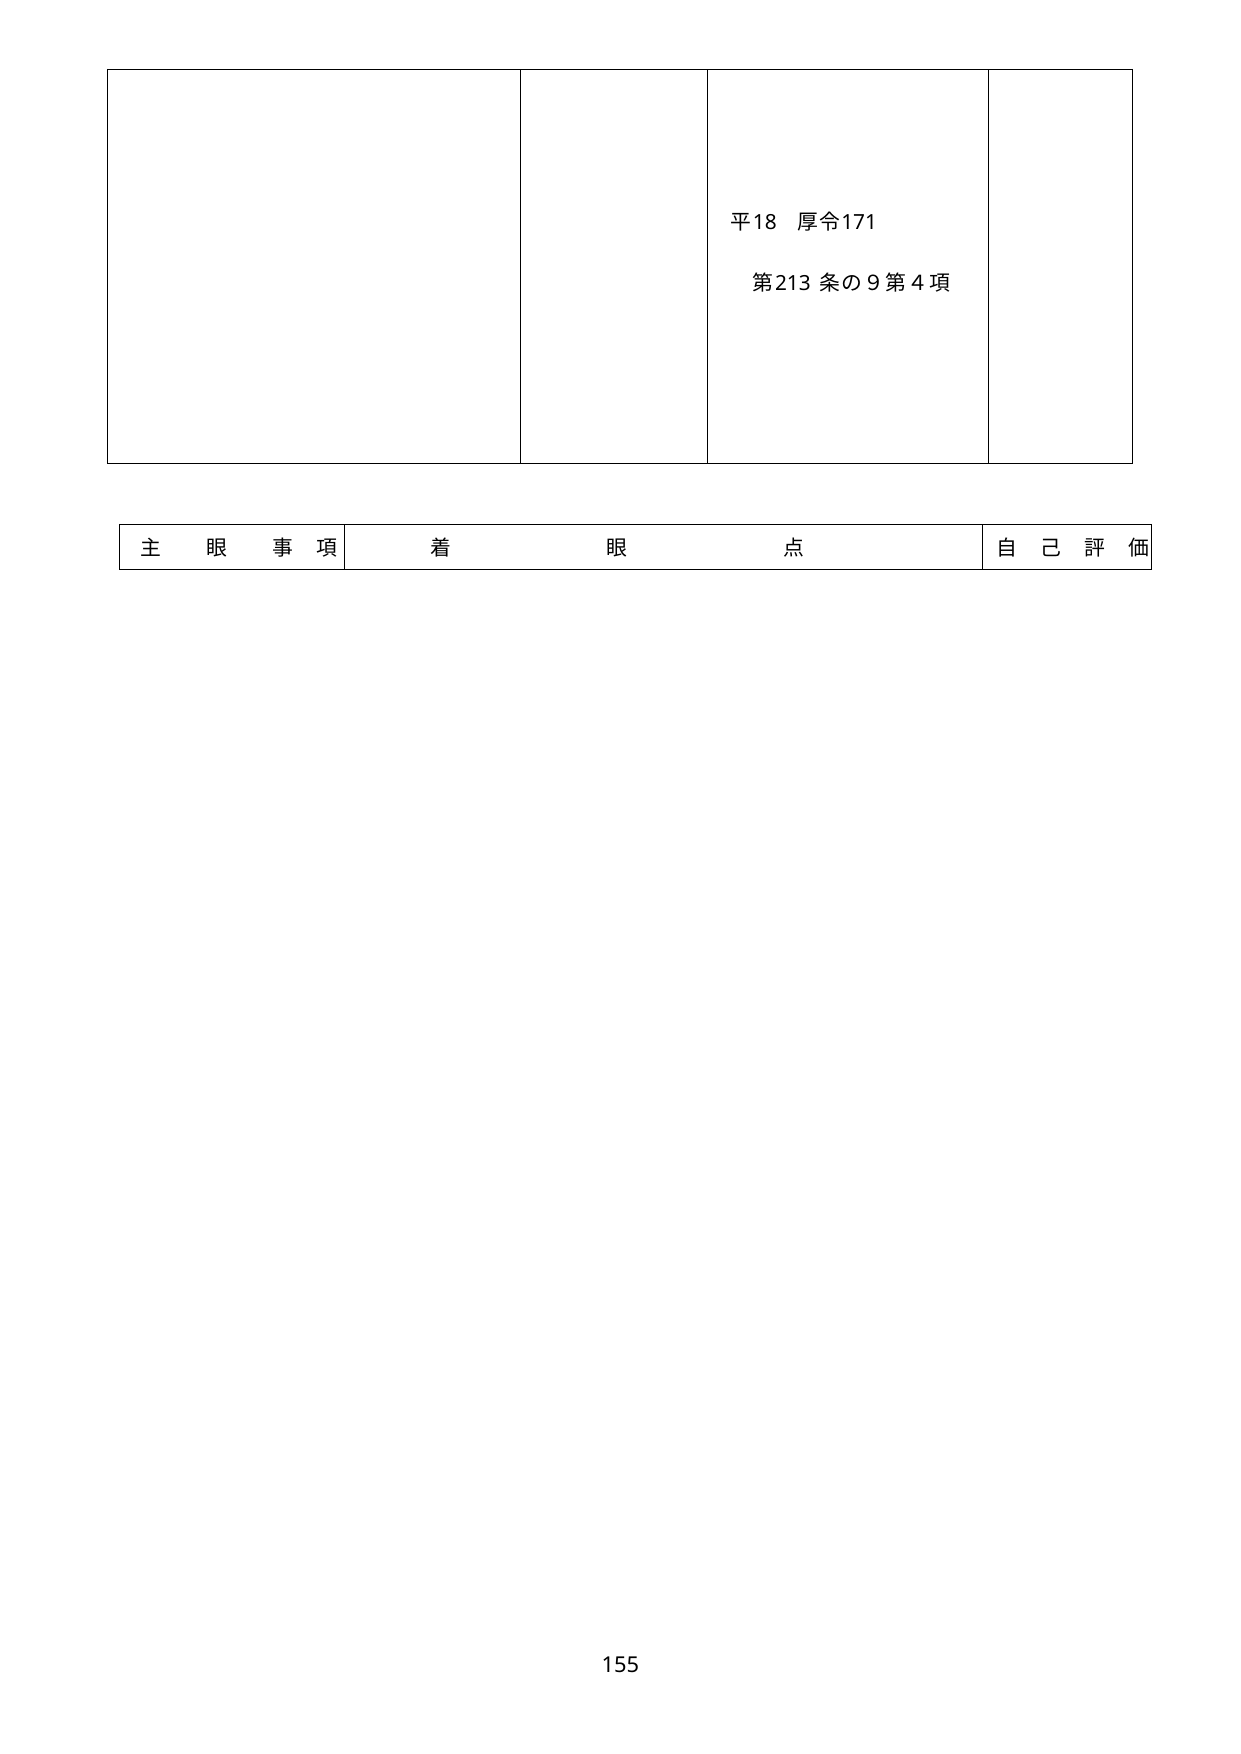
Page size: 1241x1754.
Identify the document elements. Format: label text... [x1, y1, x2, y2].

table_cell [708, 70, 988, 462]
table_cell [989, 70, 1132, 462]
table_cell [521, 70, 707, 462]
table_header 着 眼 点 [345, 525, 982, 569]
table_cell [108, 70, 520, 462]
table_header 主 眼 事 項 [120, 525, 344, 569]
table_header 自 己 評 価 [983, 525, 1151, 569]
